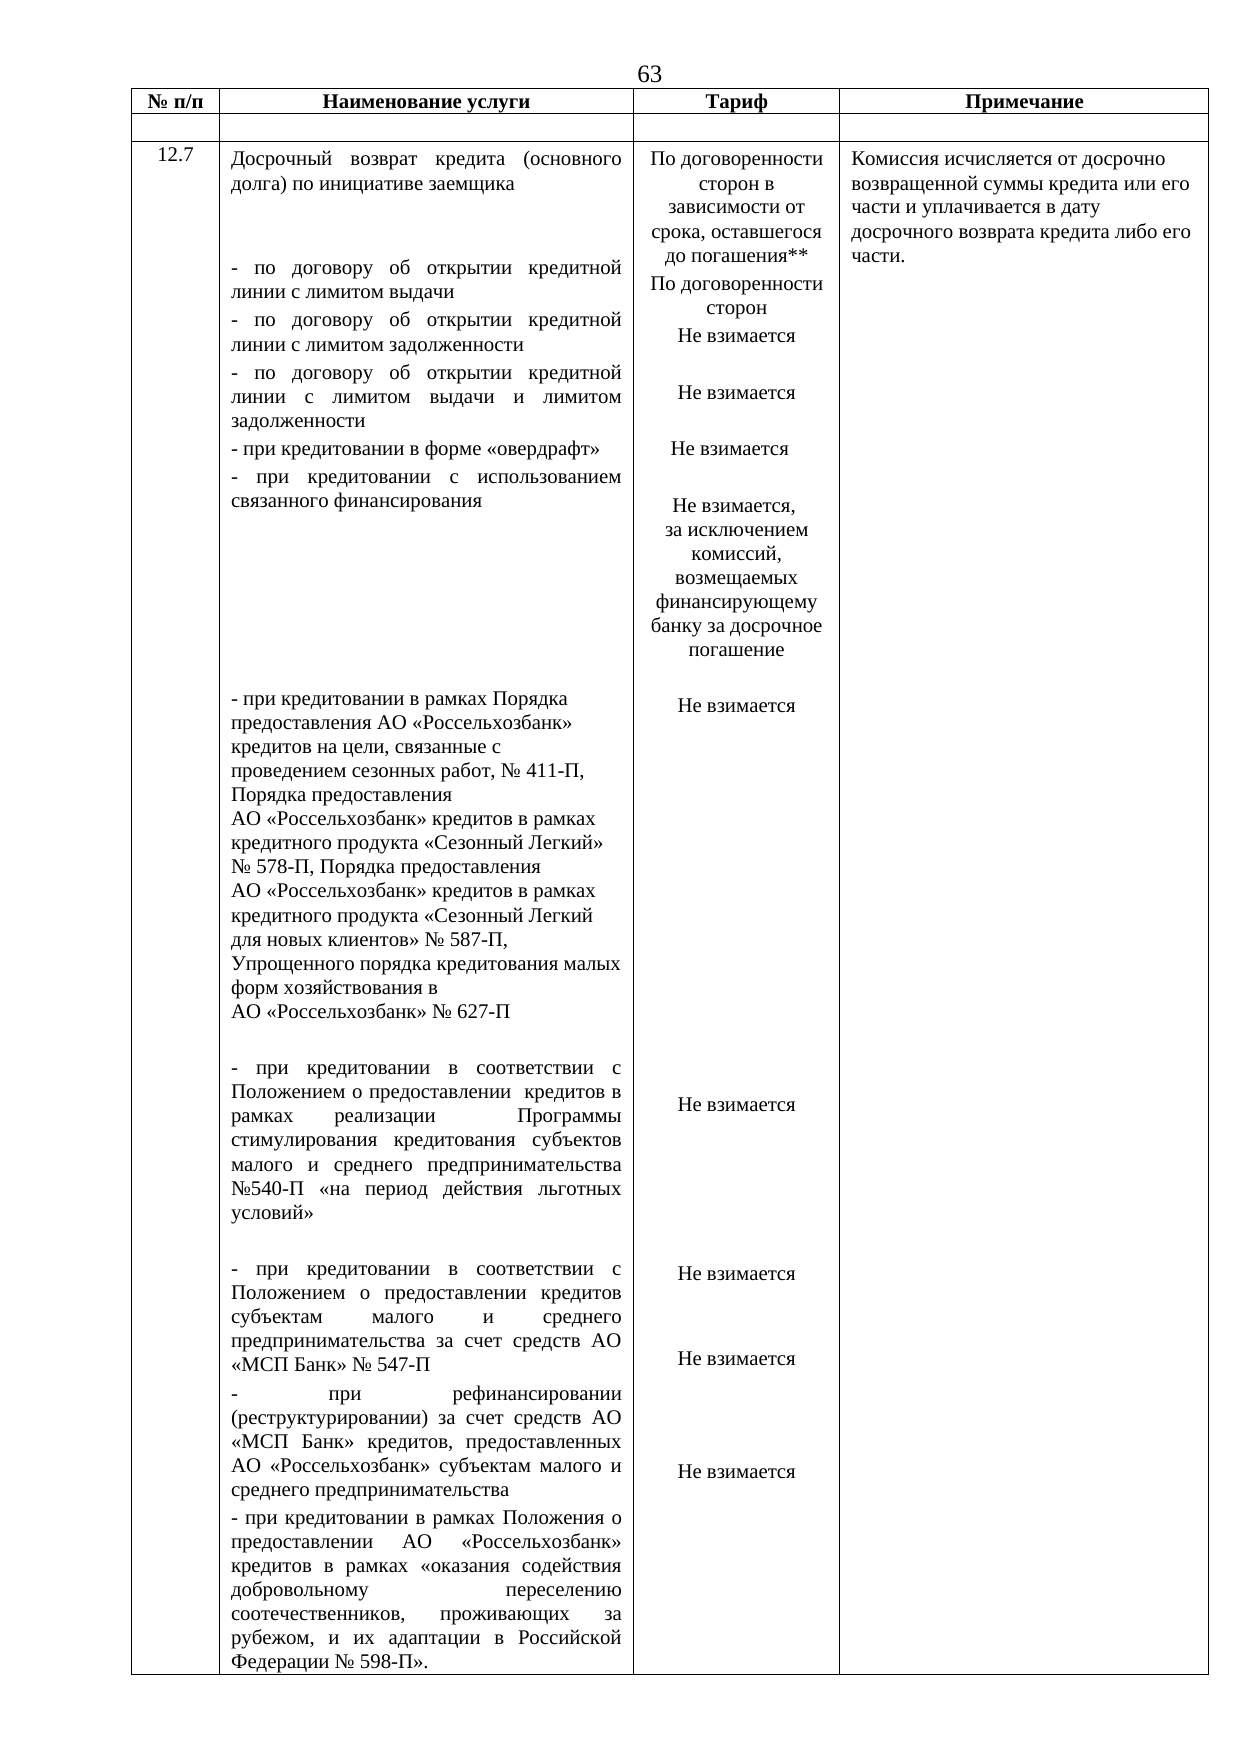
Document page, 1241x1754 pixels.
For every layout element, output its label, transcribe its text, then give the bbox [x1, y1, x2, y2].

table_cell [840, 114, 1208, 141]
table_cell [634, 142, 839, 1673]
table_header Примечание [840, 89, 1208, 113]
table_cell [220, 142, 633, 1673]
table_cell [634, 114, 839, 141]
table_cell 12.7 [132, 142, 219, 1673]
table_header Тариф [634, 89, 839, 113]
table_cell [220, 114, 633, 141]
table_header № п/п [132, 89, 219, 113]
table_header Наименование услуги [220, 89, 633, 113]
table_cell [840, 142, 1208, 1673]
table_cell [132, 114, 219, 141]
